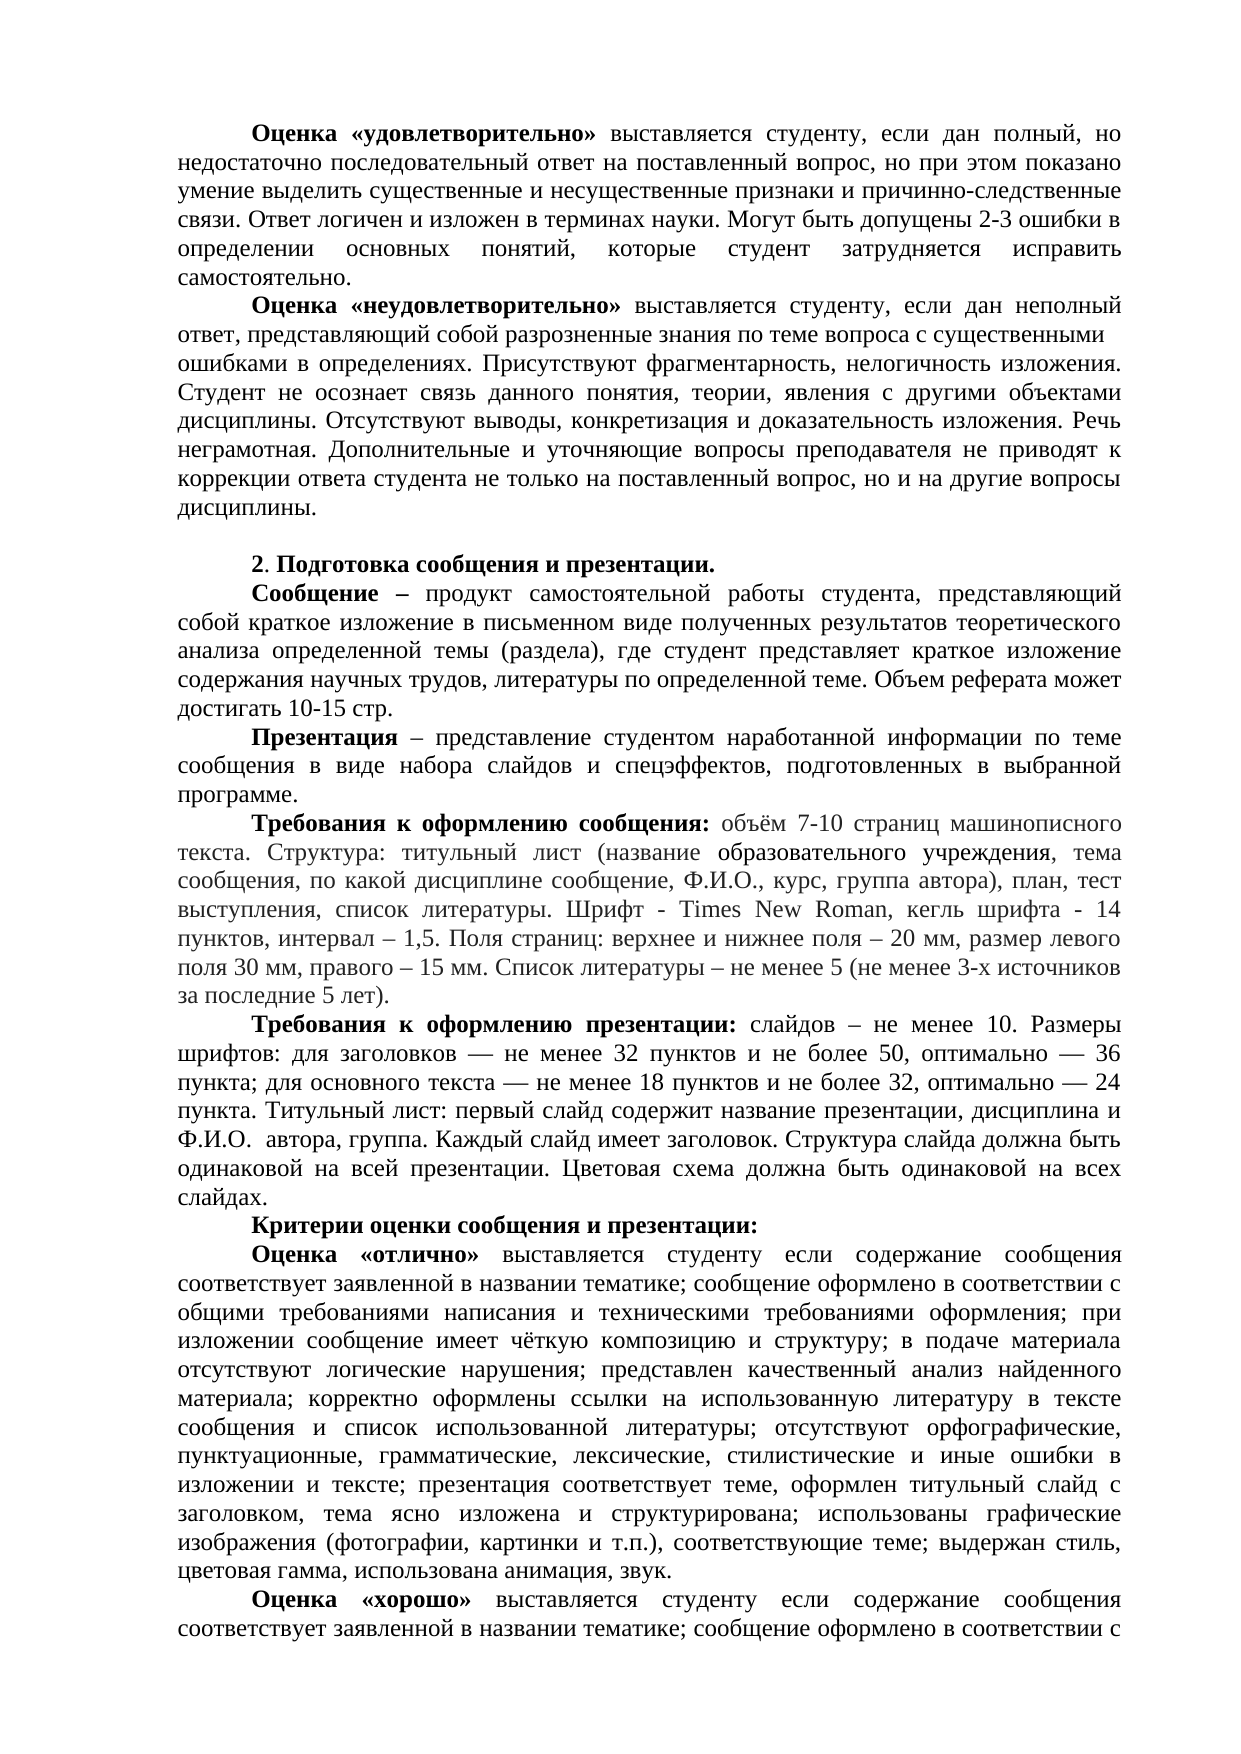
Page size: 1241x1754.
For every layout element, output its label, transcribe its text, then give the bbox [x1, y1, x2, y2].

text Требования к оформлению сообщения: объём 7-10 страниц машинописного текста. Структура: титульный лист (название образовательного учреждения, тема сообщения, по какой дисциплине сообщение, Ф.И.О., курс, группа автора), план, тест выступления, список литературы. Шрифт - Times New Roman, кегль шрифта - 14 пунктов, интервал – 1,5. Поля страниц: верхнее и нижнее поля – 20 мм, размер левого поля 30 мм, правого – 15 мм. Список литературы – не менее 5 (не менее 3-х источников за последние 5 лет). [177, 808, 1122, 1009]
list Презентация – представление студентом наработанной информации по теме сообщения в виде набора слайдов и спецэффектов, подготовленных в выбранной программе. [177, 722, 1122, 808]
list Критерии оценки сообщения и презентации: [177, 1211, 1122, 1239]
text 2. Подготовка сообщения и презентации. [177, 549, 1122, 578]
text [177, 1584, 1122, 1642]
list Сообщение – продукт самостоятельной работы студента, представляющий собой краткое изложение в письменном виде полученных результатов теоретического анализа определенной темы (раздела), где студент представляет краткое изложение содержания научных трудов, литературы по определенной теме. Объем реферата может достигать 10-15 стр. [177, 578, 1122, 722]
text Требования к оформлению презентации: слайдов – не менее 10. Размеры шрифтов: для заголовков — не менее 32 пунктов и не более 50, оптимально — 36 пункта; для основного текста — не менее 18 пунктов и не более 32, оптимально — 24 пункта. Титульный лист: первый слайд содержит название презентации, дисциплина и Ф.И.О. автора, группа. Каждый слайд имеет заголовок. Структура слайда должна быть одинаковой на всей презентации. Цветовая схема должна быть одинаковой на всех слайдах. [177, 1009, 1122, 1211]
text Оценка «удовлетворительно» выставляется студенту, если дан полный, но недостаточно последовательный ответ на поставленный вопрос, но при этом показано умение выделить существенные и несущественные признаки и причинно-следственные связи. Ответ логичен и изложен в терминах науки. Могут быть допущены 2-3 ошибки в определении основных понятий, которые студент затрудняется исправить самостоятельно. [177, 118, 1122, 291]
text Оценка «отлично» выставляется студенту если содержание сообщения соответствует заявленной в названии тематике; сообщение оформлено в соответствии с общими требованиями написания и техническими требованиями оформления; при изложении сообщение имеет чёткую композицию и структуру; в подаче материала отсутствуют логические нарушения; представлен качественный анализ найденного материала; корректно оформлены ссылки на использованную литературу в тексте сообщения и список использованной литературы; отсутствуют орфографические, пунктуационные, грамматические, лексические, стилистические и иные ошибки в изложении и тексте; презентация соответствует теме, оформлен титульный слайд с заголовком, тема ясно изложена и структурирована; использованы графические изображения (фотографии, картинки и т.п.), соответствующие теме; выдержан стиль, цветовая гамма, использована анимация, звук. [177, 1239, 1122, 1584]
text ошибками в определениях. Присутствуют фрагментарность, нелогичность изложения. Студент не осознает связь данного понятия, теории, явления с другими объектами дисциплины. Отсутствуют выводы, конкретизация и доказательность изложения. Речь неграмотная. Дополнительные и уточняющие вопросы преподавателя не приводят к коррекции ответа студента не только на поставленный вопрос, но и на другие вопросы дисциплины. [177, 348, 1122, 521]
text Оценка «неудовлетворительно» выставляется студенту, если дан неполный ответ, представляющий собой разрозненные знания по теме вопроса с существенными [177, 291, 1122, 348]
